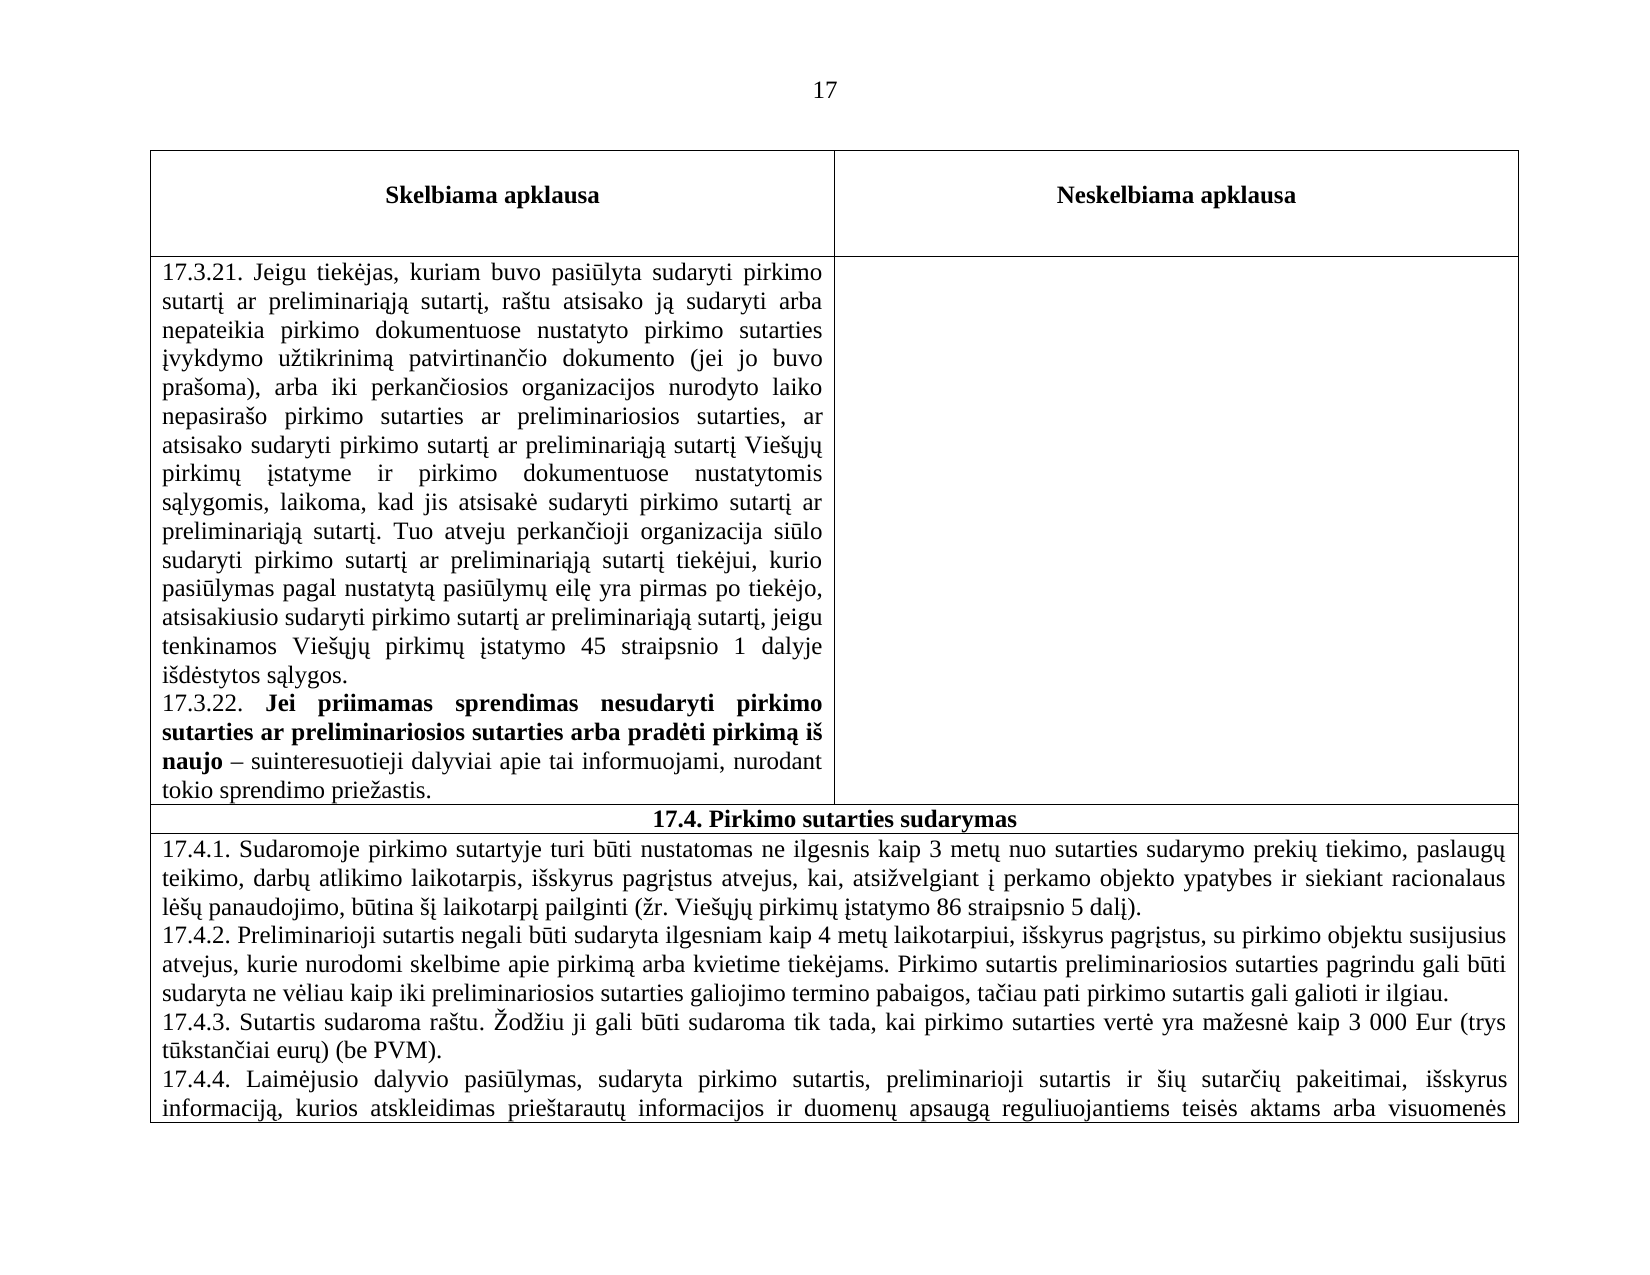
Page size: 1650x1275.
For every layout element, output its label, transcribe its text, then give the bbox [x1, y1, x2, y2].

table_header Skelbiama apklausa [151, 151, 834, 256]
table_cell 17.4. Pirkimo sutarties sudarymas [151, 805, 1518, 833]
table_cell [151, 257, 834, 803]
table_header Neskelbiama apklausa [835, 151, 1518, 256]
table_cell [835, 257, 1518, 803]
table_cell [151, 834, 1518, 1122]
